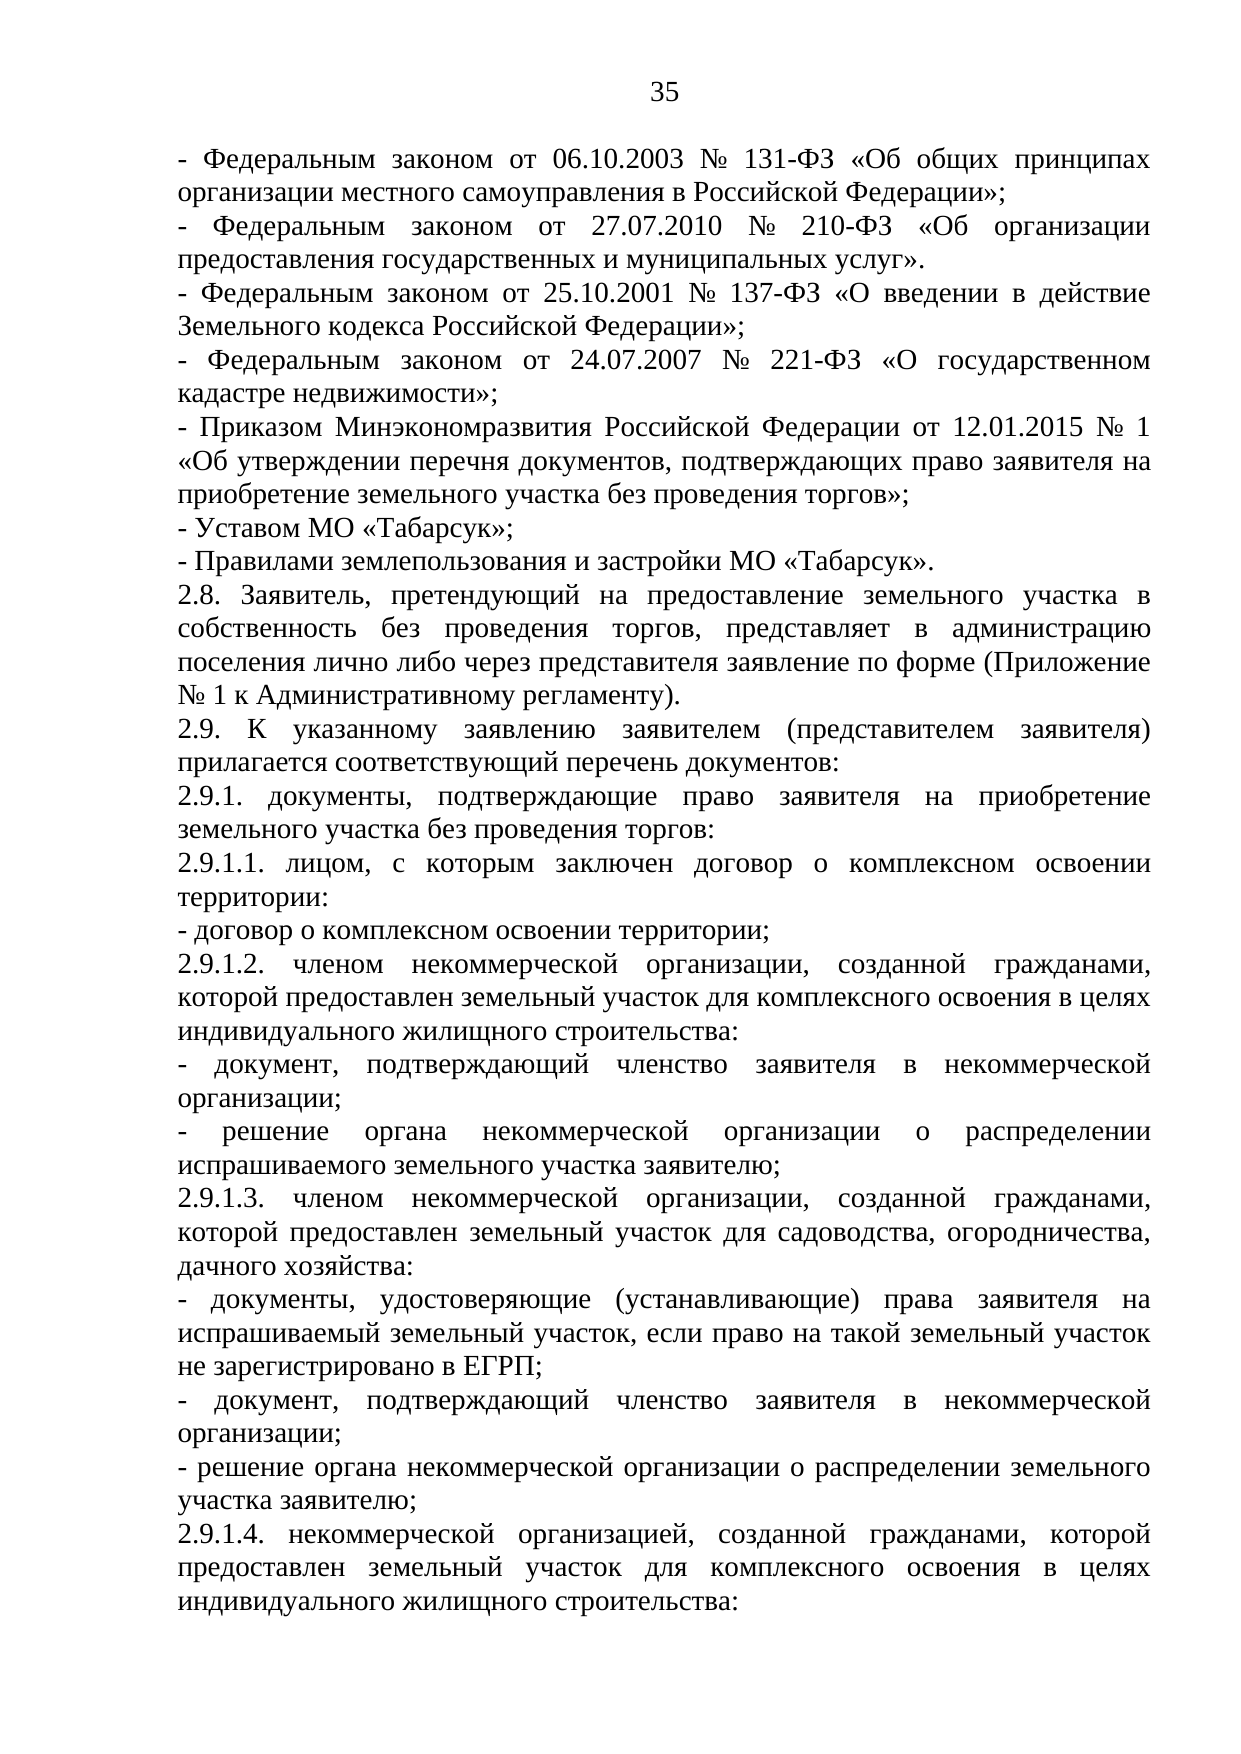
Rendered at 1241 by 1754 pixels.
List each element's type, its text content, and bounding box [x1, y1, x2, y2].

text - Федеральным законом от 24.07.2007 № 221-ФЗ «О государственном кадастре недвижимости»; [177, 342, 1152, 409]
text 2.9. К указанному заявлению заявителем (представителем заявителя) прилагается соответствующий перечень документов: [177, 711, 1152, 778]
text 2.9.1.1. лицом, с которым заключен договор о комплексном освоении территории: [177, 845, 1152, 912]
text 2.9.1.2. членом некоммерческой организации, созданной гражданами, которой предоставлен земельный участок для комплексного освоения в целях индивидуального жилищного строительства: [177, 946, 1152, 1046]
text - документ, подтверждающий членство заявителя в некоммерческой организации; [177, 1382, 1152, 1449]
text 2.9.1.3. членом некоммерческой организации, созданной гражданами, которой предоставлен земельный участок для садоводства, огородничества, дачного хозяйства: [177, 1181, 1152, 1281]
text - Приказом Минэкономразвития Российской Федерации от 12.01.2015 № 1 «Об утверждении перечня документов, подтверждающих право заявителя на приобретение земельного участка без проведения торгов»; [177, 409, 1152, 510]
text - документ, подтверждающий членство заявителя в некоммерческой организации; [177, 1046, 1152, 1113]
text - решение органа некоммерческой организации о распределении земельного участка заявителю; [177, 1449, 1152, 1516]
text - Уставом МО «Табарсук»; [177, 510, 1152, 543]
text 2.9.1. документы, подтверждающие право заявителя на приобретение земельного участка без проведения торгов: [177, 778, 1152, 845]
text - Правилами землепользования и застройки МО «Табарсук». [177, 543, 1152, 577]
text - договор о комплексном освоении территории; [177, 912, 1152, 946]
text 2.9.1.4. некоммерческой организацией, созданной гражданами, которой предоставлен земельный участок для комплексного освоения в целях индивидуального жилищного строительства: [177, 1516, 1152, 1617]
text - решение органа некоммерческой организации о распределении испрашиваемого земельного участка заявителю; [177, 1113, 1152, 1181]
text - Федеральным законом от 25.10.2001 № 137-ФЗ «О введении в действие Земельного кодекса Российской Федерации»; [177, 275, 1152, 342]
text - Федеральным законом от 27.07.2010 № 210-ФЗ «Об организации предоставления государственных и муниципальных услуг». [177, 208, 1152, 275]
text - Федеральным законом от 06.10.2003 № 131-ФЗ «Об общих принципах организации местного самоуправления в Российской Федерации»; [177, 141, 1152, 208]
text 2.8. Заявитель, претендующий на предоставление земельного участка в собственность без проведения торгов, представляет в администрацию поселения лично либо через представителя заявление по форме (Приложение № 1 к Административному регламенту). [177, 577, 1152, 711]
